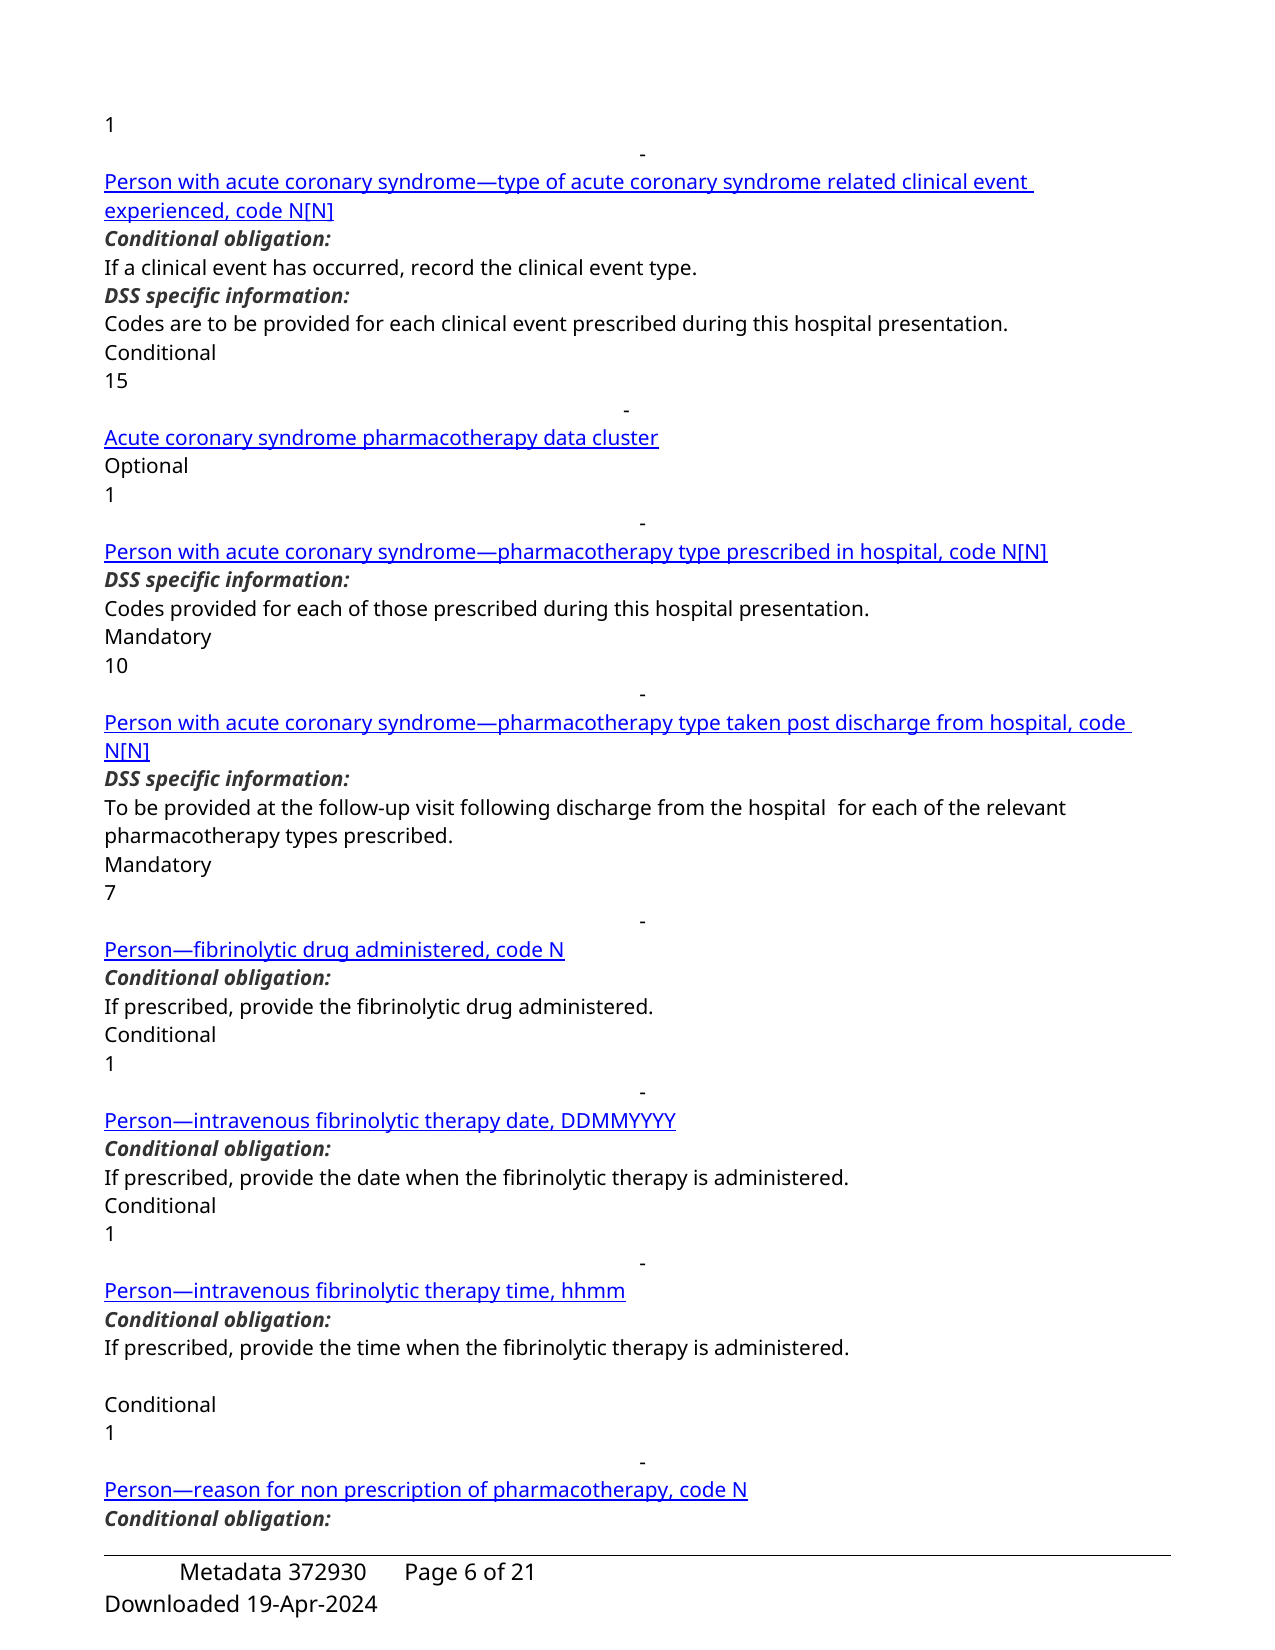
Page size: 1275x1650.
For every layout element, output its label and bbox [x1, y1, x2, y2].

table_cell [93, 110, 1159, 1532]
